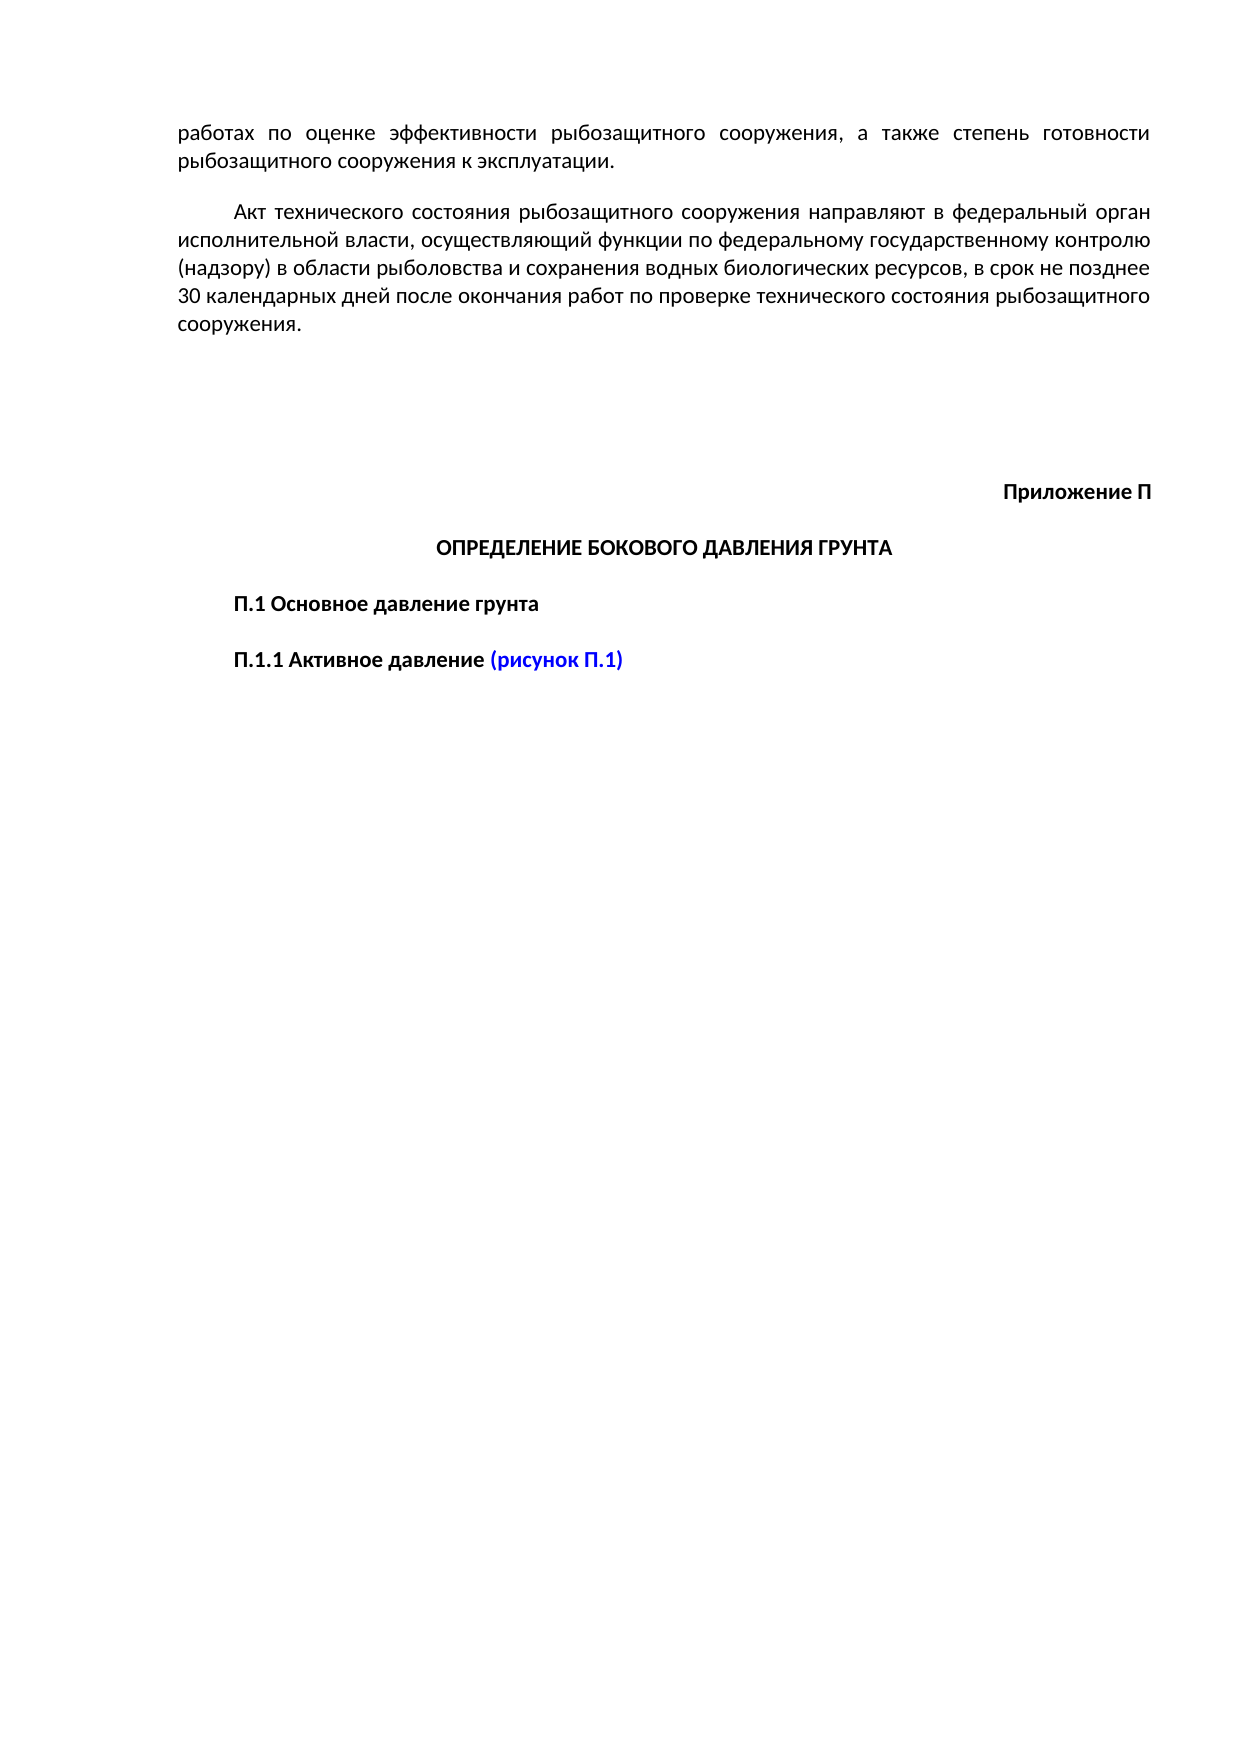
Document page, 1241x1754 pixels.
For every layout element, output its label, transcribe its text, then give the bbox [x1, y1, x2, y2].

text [177, 118, 1152, 174]
text П.1 Основное давление грунта [177, 589, 1152, 617]
title ОПРЕДЕЛЕНИЕ БОКОВОГО ДАВЛЕНИЯ ГРУНТА [177, 533, 1152, 561]
text П.1.1 Активное давление (рисунок П.1) [177, 645, 1152, 673]
text Приложение П [177, 477, 1152, 505]
text Акт технического состояния рыбозащитного сооружения направляют в федеральный орган исполнительной власти, осуществляющий функции по федеральному государственному контролю (надзору) в области рыболовства и сохранения водных биологических ресурсов, в срок не позднее 30 календарных дней после окончания работ по проверке технического состояния рыбозащитного сооружения. [177, 197, 1152, 337]
